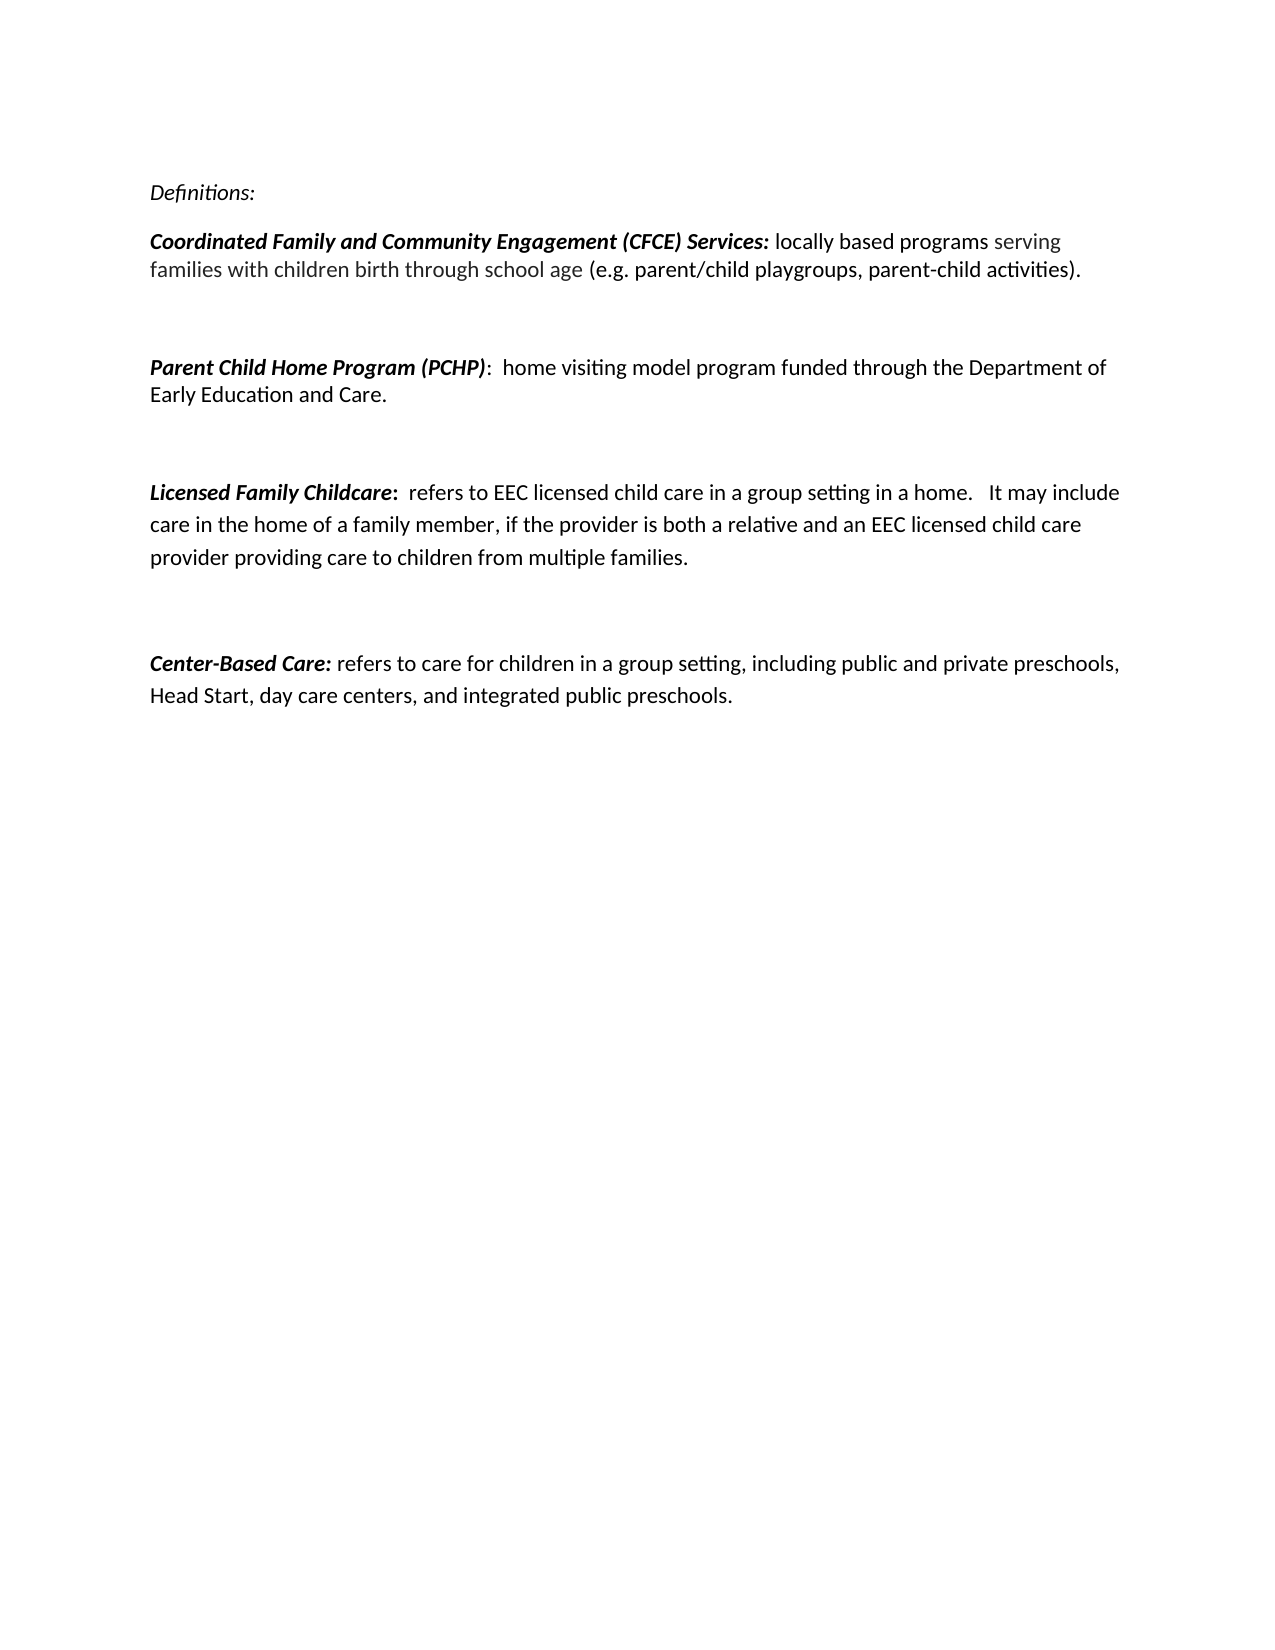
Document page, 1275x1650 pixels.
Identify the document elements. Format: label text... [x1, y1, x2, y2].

text Coordinated Family and Community Engagement (CFCE) Services: locally based programs serving families with children birth through school age (e.g. parent/child playgroups, parent-child activities). [150, 227, 1125, 283]
text Parent Child Home Program (PCHP): home visiting model program funded through the Department of Early Education and Care. [150, 353, 1125, 409]
text Center-Based Care: refers to care for children in a group setting, including public and private preschools, Head Start, day care centers, and integrated public preschools. [150, 649, 1125, 709]
text Definitions: [150, 178, 1125, 206]
text Licensed Family Childcare: refers to EEC licensed child care in a group setting in a home. It may include care in the home of a family member, if the provider is both a relative and an EEC licensed child care provider providing care to children from multiple families. [150, 478, 1125, 571]
